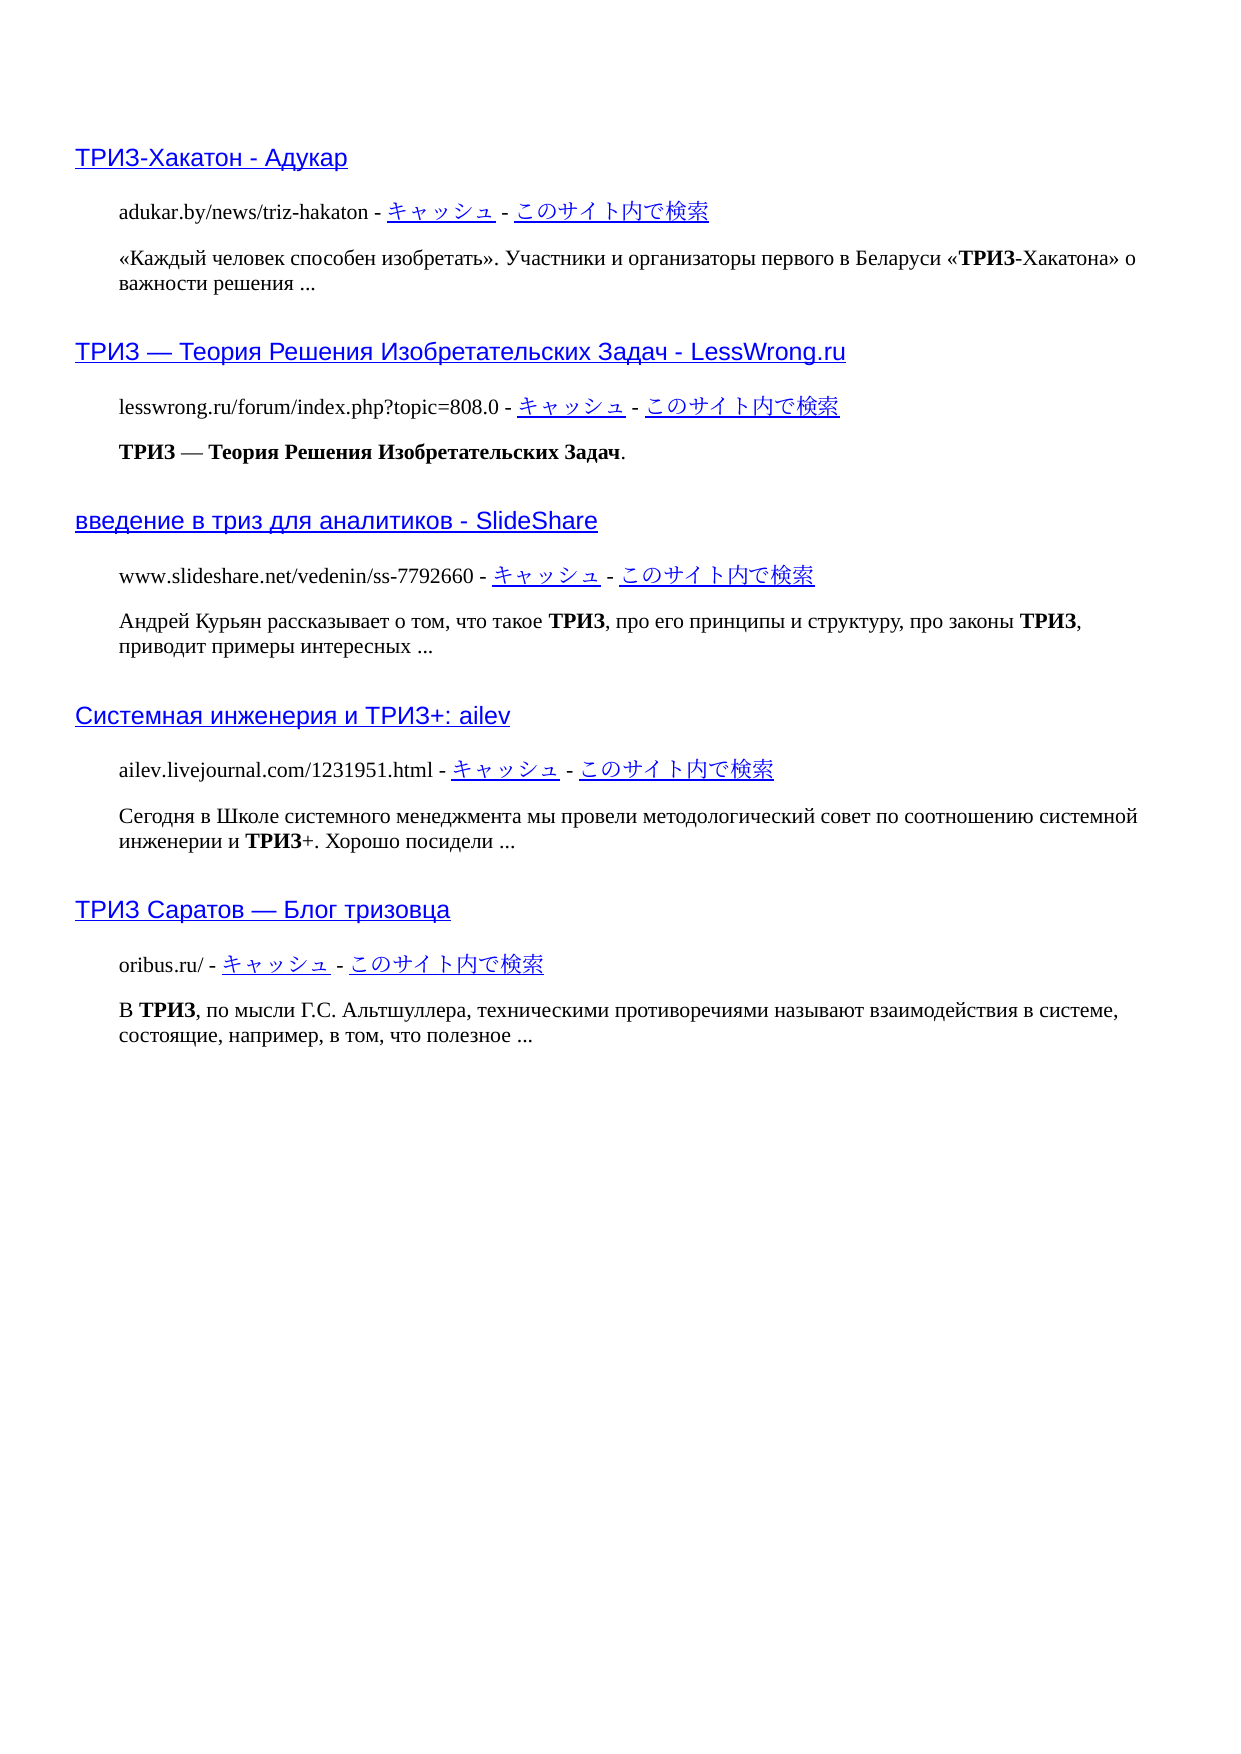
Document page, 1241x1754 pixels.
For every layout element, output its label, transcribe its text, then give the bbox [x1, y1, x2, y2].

text www.slideshare.net/vedenin/ss-7792660 - キャッシュ - このサイト内で検索 [119, 558, 1165, 589]
text Сегодня в Школе системного менеджмента мы провели методологический совет по соотношению системной инженерии и ТРИЗ+. Хорошо посидели ... [119, 803, 1165, 853]
text lesswrong.ru/forum/index.php?topic=808.0 - キャッシュ - このサイト内で検索 [119, 389, 1165, 420]
subtitle ТРИЗ — Теория Решения Изобретательских Задач - LessWrong.ru [75, 333, 1165, 370]
subtitle ТРИЗ-Хакатон - Адукар [75, 138, 1165, 176]
text Андрей Курьян рассказывает о том, что такое ТРИЗ, про его принципы и структуру, про законы ТРИЗ, приводит примеры интересных ... [119, 608, 1165, 659]
subtitle Системная инженерия и ТРИЗ+: ailev [75, 696, 1165, 734]
text В ТРИЗ, по мысли Г.С. Альтшуллера, техническими противоречиями называют взаимодействия в системе, состоящие, например, в том, что полезное ... [119, 997, 1165, 1047]
text «Каждый человек способен изобретать». Участники и организаторы первого в Беларуси «ТРИЗ-Хакатона» о важности решения ... [119, 245, 1165, 295]
text adukar.by/news/triz-hakaton - キャッシュ - このサイト内で検索 [119, 194, 1165, 226]
subtitle ТРИЗ Саратов — Блог тризовца [75, 891, 1165, 928]
text ailev.livejournal.com/1231951.html - キャッシュ - このサイト内で検索 [119, 752, 1165, 784]
subtitle введение в триз для аналитиков - SlideShare [75, 502, 1165, 539]
text oribus.ru/ - キャッシュ - このサイト内で検索 [119, 947, 1165, 978]
text ТРИЗ — Теория Решения Изобретательских Задач. [119, 439, 1165, 464]
